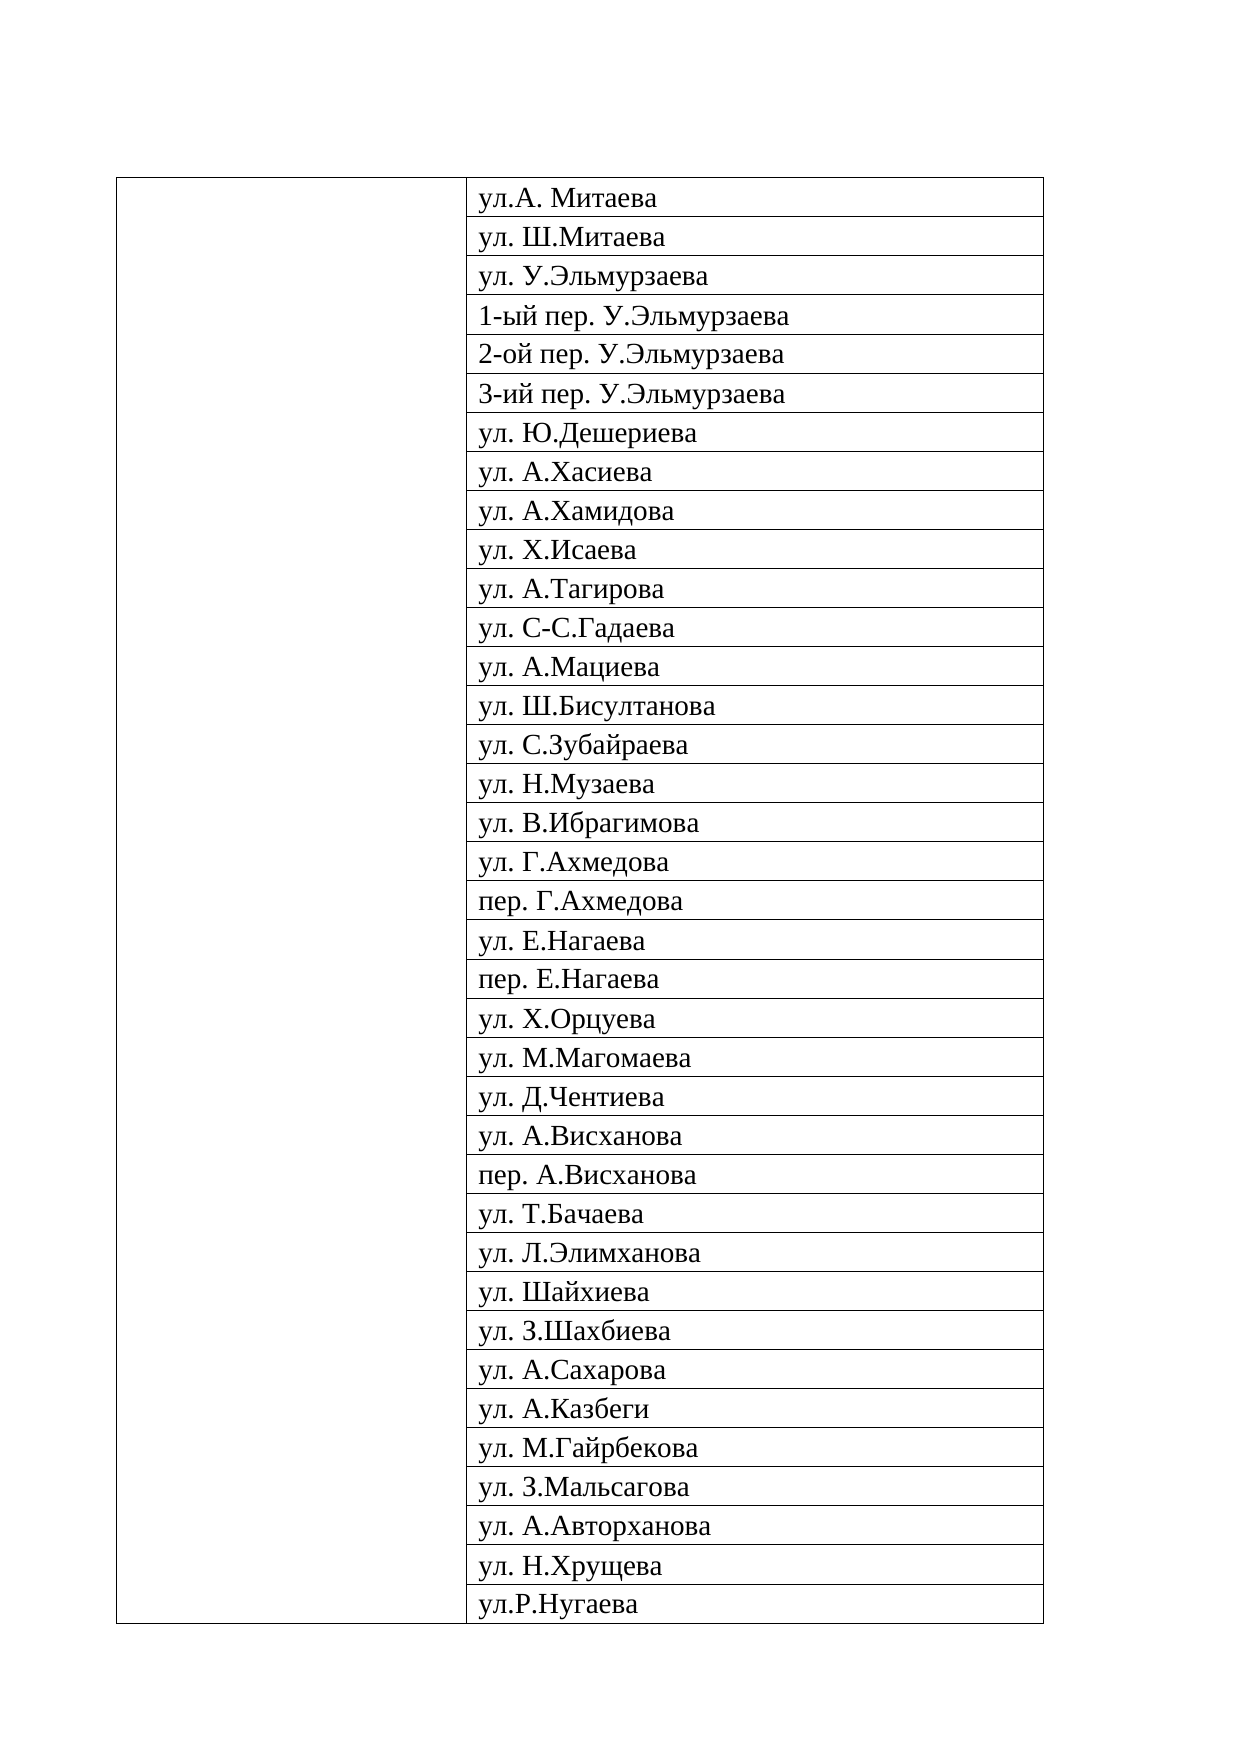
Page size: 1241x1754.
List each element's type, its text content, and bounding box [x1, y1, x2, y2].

table_cell ул. Д.Чентиева [467, 1077, 1043, 1115]
table_cell пер. Е.Нагаева [467, 960, 1043, 997]
table_cell ул. Ш.Митаева [467, 217, 1043, 255]
table_cell 2-ой пер. У.Эльмурзаева [467, 335, 1043, 372]
table_cell 3-ий пер. У.Эльмурзаева [467, 374, 1043, 412]
table_cell ул. А.Хамидова [467, 491, 1043, 529]
table_cell ул. З.Мальсагова [467, 1467, 1043, 1505]
table_cell ул. Х.Исаева [467, 530, 1043, 568]
table_cell ул. Н.Музаева [467, 764, 1043, 802]
table_cell ул. Ш.Бисултанова [467, 686, 1043, 724]
table_cell ул. Л.Элимханова [467, 1233, 1043, 1271]
table_cell ул. С.Зубайраева [467, 725, 1043, 763]
table_cell ул. А.Сахарова [467, 1350, 1043, 1388]
table_cell ул. У.Эльмурзаева [467, 256, 1043, 294]
table_cell ул. Шайхиева [467, 1272, 1043, 1310]
table_cell ул. С-С.Гадаева [467, 608, 1043, 646]
table_cell ул. А.Висханова [467, 1116, 1043, 1154]
table_cell ул. А.Мациева [467, 647, 1043, 685]
table_cell ул. Ю.Дешериева [467, 413, 1043, 451]
table_cell ул. В.Ибрагимова [467, 803, 1043, 841]
table_cell ул. З.Шахбиева [467, 1311, 1043, 1349]
table_cell 1-ый пер. У.Эльмурзаева [467, 295, 1043, 333]
table_cell ул. А.Казбеги [467, 1389, 1043, 1427]
table_cell ул. А.Авторханова [467, 1506, 1043, 1544]
table_cell ул.Р.Нугаева [467, 1585, 1043, 1622]
table_cell пер. А.Висханова [467, 1155, 1043, 1193]
table_cell ул. Т.Бачаева [467, 1194, 1043, 1232]
table_cell ул. Г.Ахмедова [467, 842, 1043, 880]
table_cell ул. А.Тагирова [467, 569, 1043, 607]
table_cell ул. Е.Нагаева [467, 920, 1043, 958]
table_cell ул. Н.Хрущева [467, 1545, 1043, 1583]
table_cell ул.А. Митаева [467, 178, 1043, 216]
table_cell ул. А.Хасиева [467, 452, 1043, 490]
table_cell ул. Х.Орцуева [467, 999, 1043, 1037]
table_cell ул. М.Магомаева [467, 1038, 1043, 1076]
table_cell ул. М.Гайрбекова [467, 1428, 1043, 1466]
table_cell пер. Г.Ахмедова [467, 881, 1043, 919]
